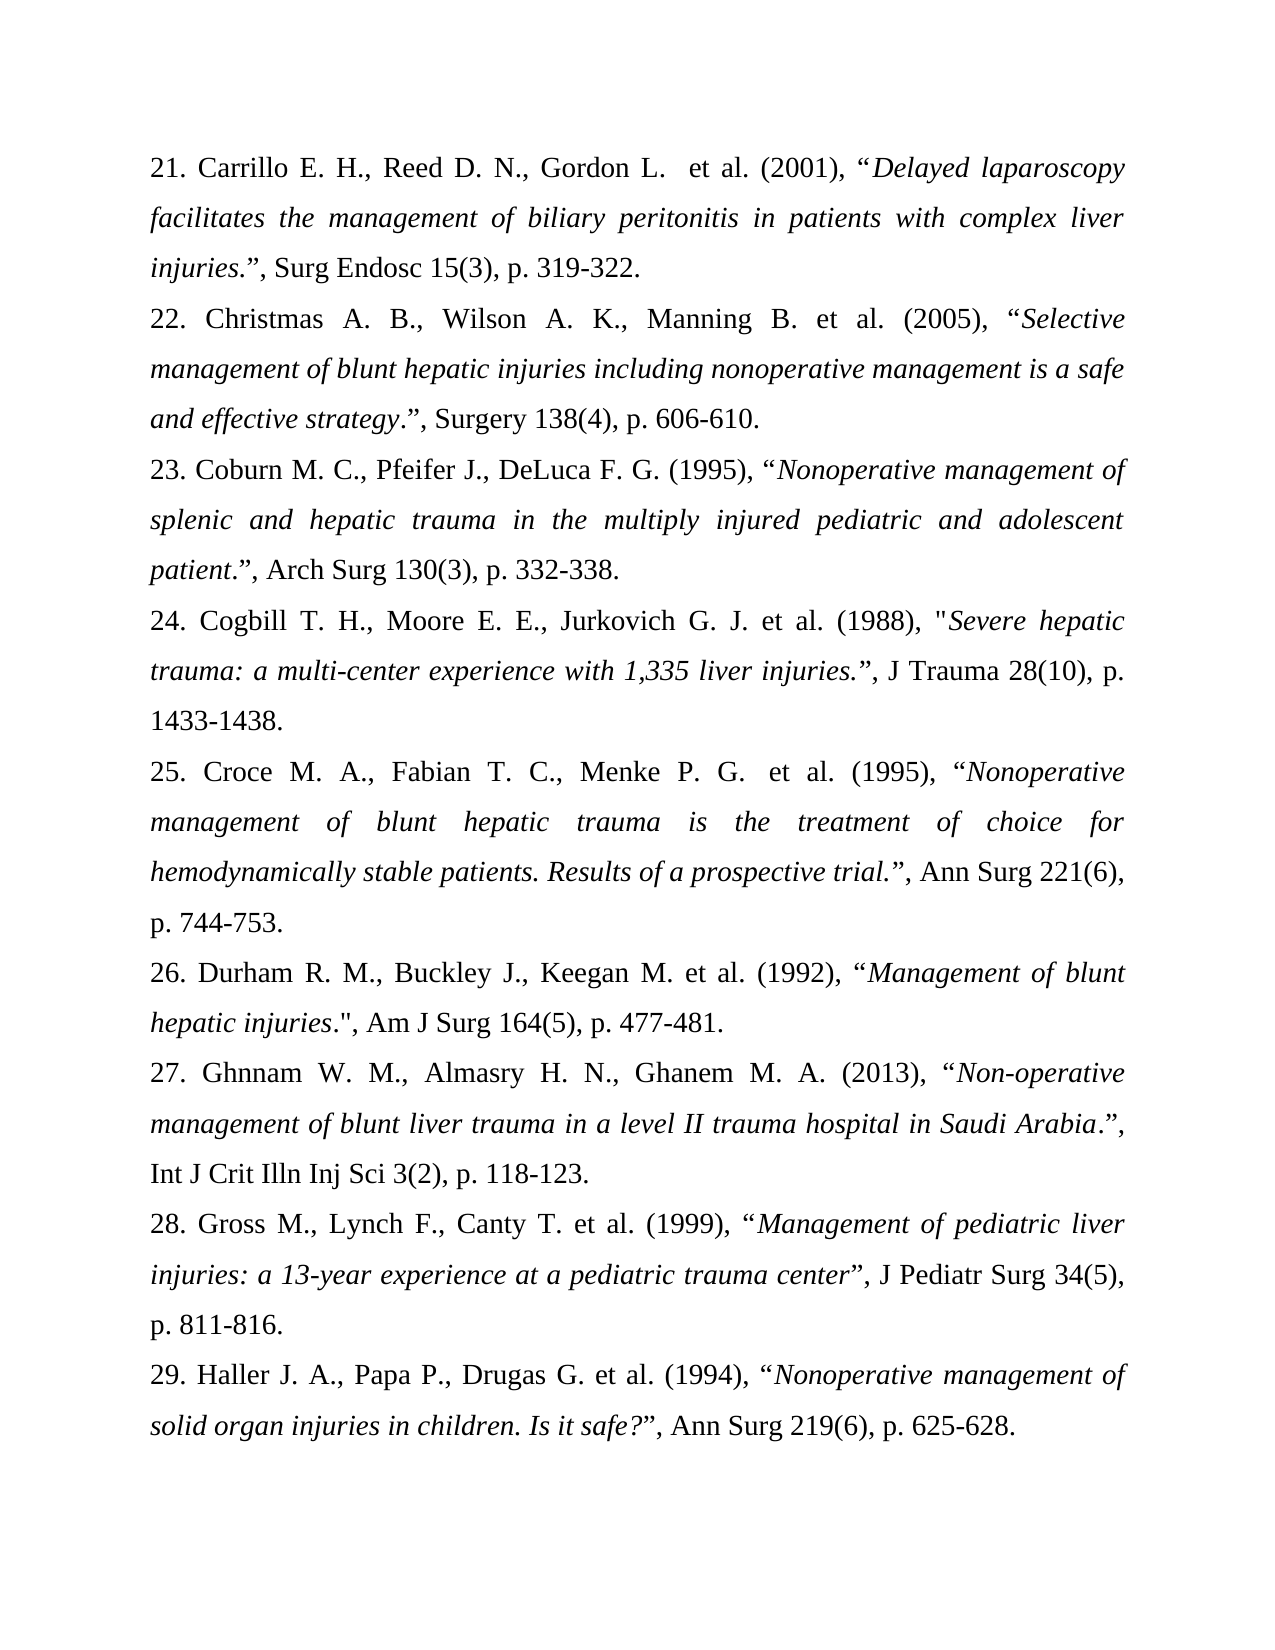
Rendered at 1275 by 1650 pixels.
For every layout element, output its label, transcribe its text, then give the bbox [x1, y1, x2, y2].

text 26. Durham R. M., Buckley J., Keegan M. et al. (1992), “Management of blunt hepatic injuries.", Am J Surg 164(5), p. 477-481. [150, 955, 1125, 1039]
text 22. Christmas A. B., Wilson A. K., Manning B. et al. (2005), “Selective management of blunt hepatic injuries including nonoperative management is a safe and effective strategy.”, Surgery 138(4), p. 606-610. [150, 301, 1125, 435]
text 21. Carrillo E. H., Reed D. N., Gordon L. et al. (2001), “Delayed laparoscopy facilitates the management of biliary peritonitis in patients with complex liver injuries.”, Surg Endosc 15(3), p. 319-322. [150, 150, 1125, 284]
text 27. Ghnnam W. M., Almasry H. N., Ghanem M. A. (2013), “Non-operative management of blunt liver trauma in a level II trauma hospital in Saudi Arabia.”, Int J Crit Illn Inj Sci 3(2), p. 118-123. [150, 1056, 1125, 1190]
text 24. Cogbill T. H., Moore E. E., Jurkovich G. J. et al. (1988), "Severe hepatic trauma: a multi-center experience with 1,335 liver injuries.”, J Trauma 28(10), p. 1433-1438. [150, 603, 1125, 737]
text 23. Coburn M. C., Pfeifer J., DeLuca F. G. (1995), “Nonoperative management of splenic and hepatic trauma in the multiply injured pediatric and adolescent patient.”, Arch Surg 130(3), p. 332-338. [150, 452, 1125, 586]
text 29. Haller J. A., Papa P., Drugas G. et al. (1994), “Nonoperative management of solid organ injuries in children. Is it safe?”, Ann Surg 219(6), p. 625-628. [150, 1357, 1125, 1441]
text 25. Croce M. A., Fabian T. C., Menke P. G. et al. (1995), “Nonoperative management of blunt hepatic trauma is the treatment of choice for hemodynamically stable patients. Results of a prospective trial.”, Ann Surg 221(6), p. 744-753. [150, 754, 1125, 938]
text 28. Gross M., Lynch F., Canty T. et al. (1999), “Management of pediatric liver injuries: a 13-year experience at a pediatric trauma center”, J Pediatr Surg 34(5), p. 811-816. [150, 1207, 1125, 1341]
